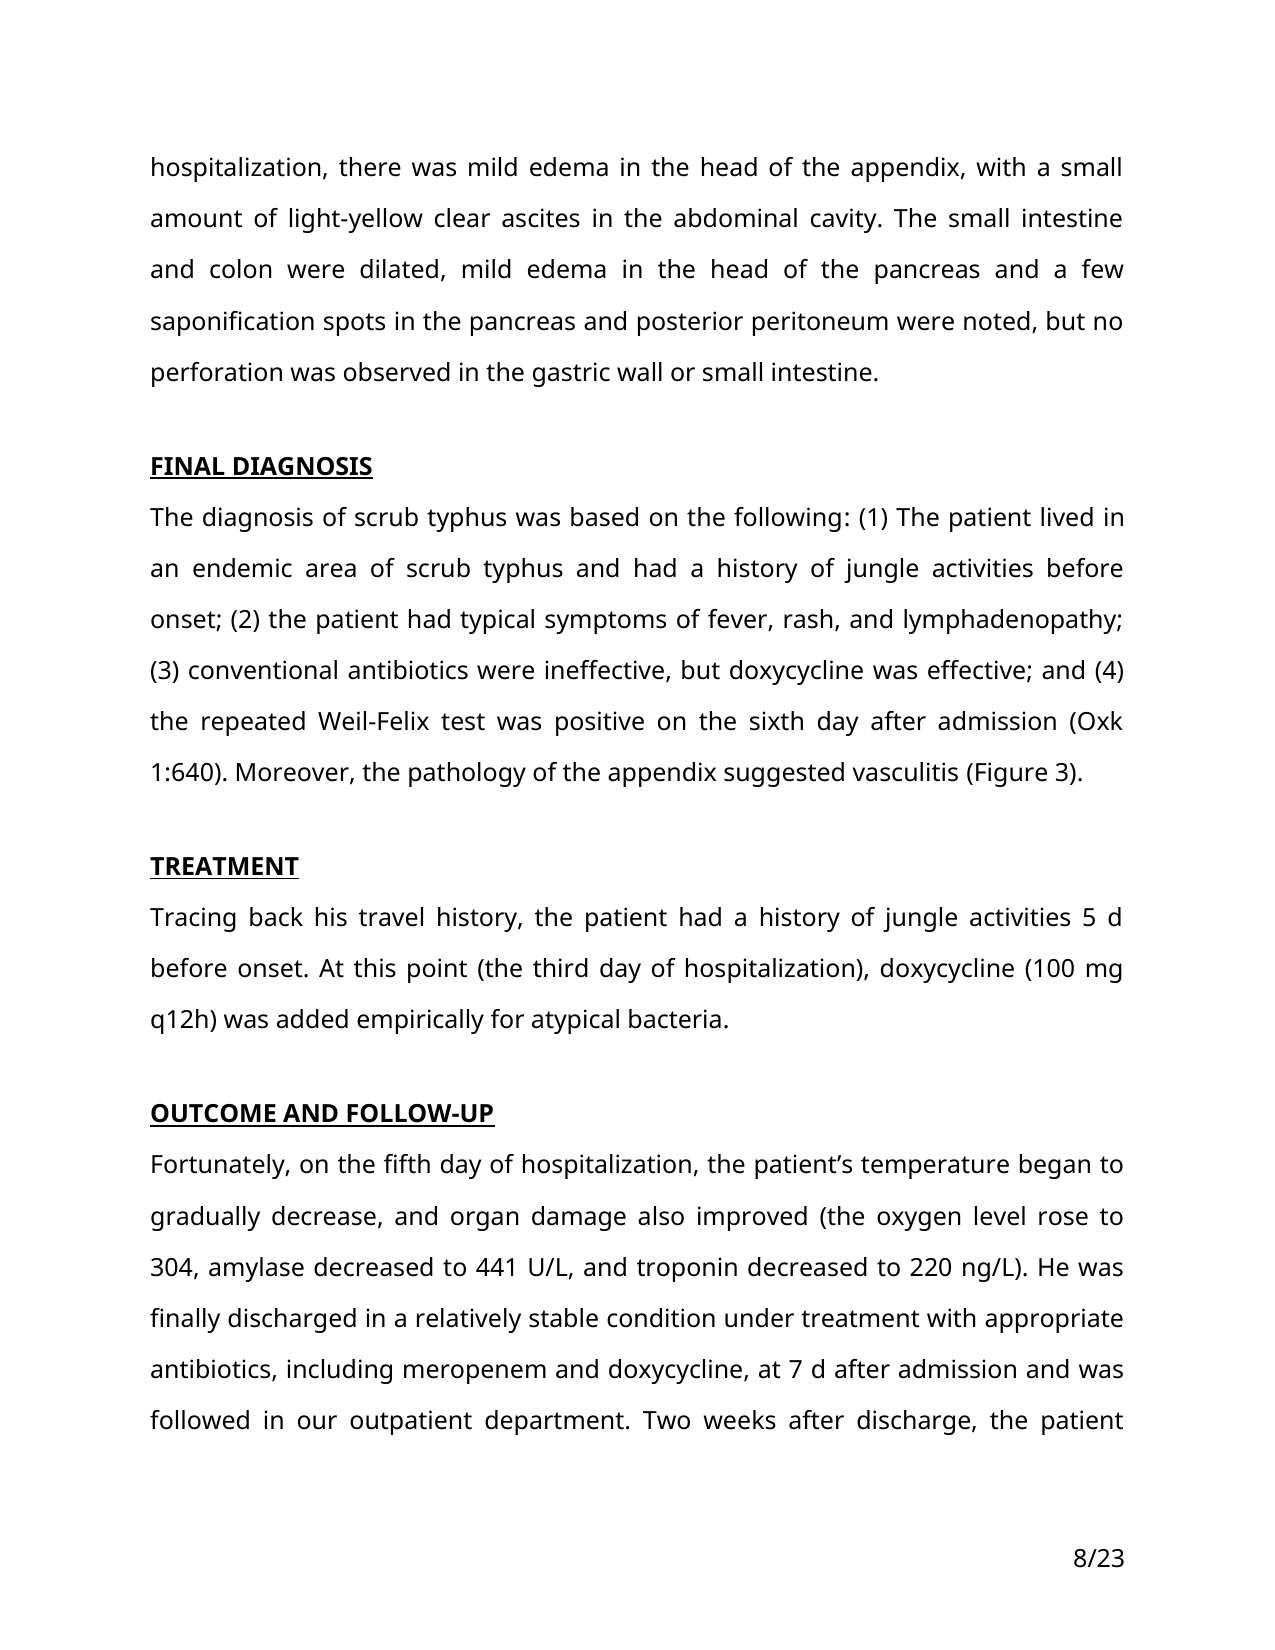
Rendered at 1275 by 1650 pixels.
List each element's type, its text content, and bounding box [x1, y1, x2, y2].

text Tracing back his travel history, the patient had a history of jungle activities 5 d before onset. At this point (the third day of hospitalization), doxycycline (100 mg q12h) was added empirically for atypical bacteria. [150, 900, 1125, 1036]
text The diagnosis of scrub typhus was based on the following: (1) The patient lived in an endemic area of scrub typhus and had a history of jungle activities before onset; (2) the patient had typical symptoms of fever, rash, and lymphadenopathy; (3) conventional antibiotics were ineffective, but doxycycline was effective; and (4) the repeated Weil-Felix test was positive on the sixth day after admission (Oxk 1:640). Moreover, the pathology of the appendix suggested vasculitis (Figure 3). [150, 499, 1125, 789]
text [150, 150, 1125, 388]
text TREATMENT [150, 849, 1125, 883]
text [150, 1147, 1125, 1436]
text OUTCOME AND FOLLOW-UP [150, 1096, 1125, 1130]
text FINAL DIAGNOSIS [150, 448, 1125, 482]
